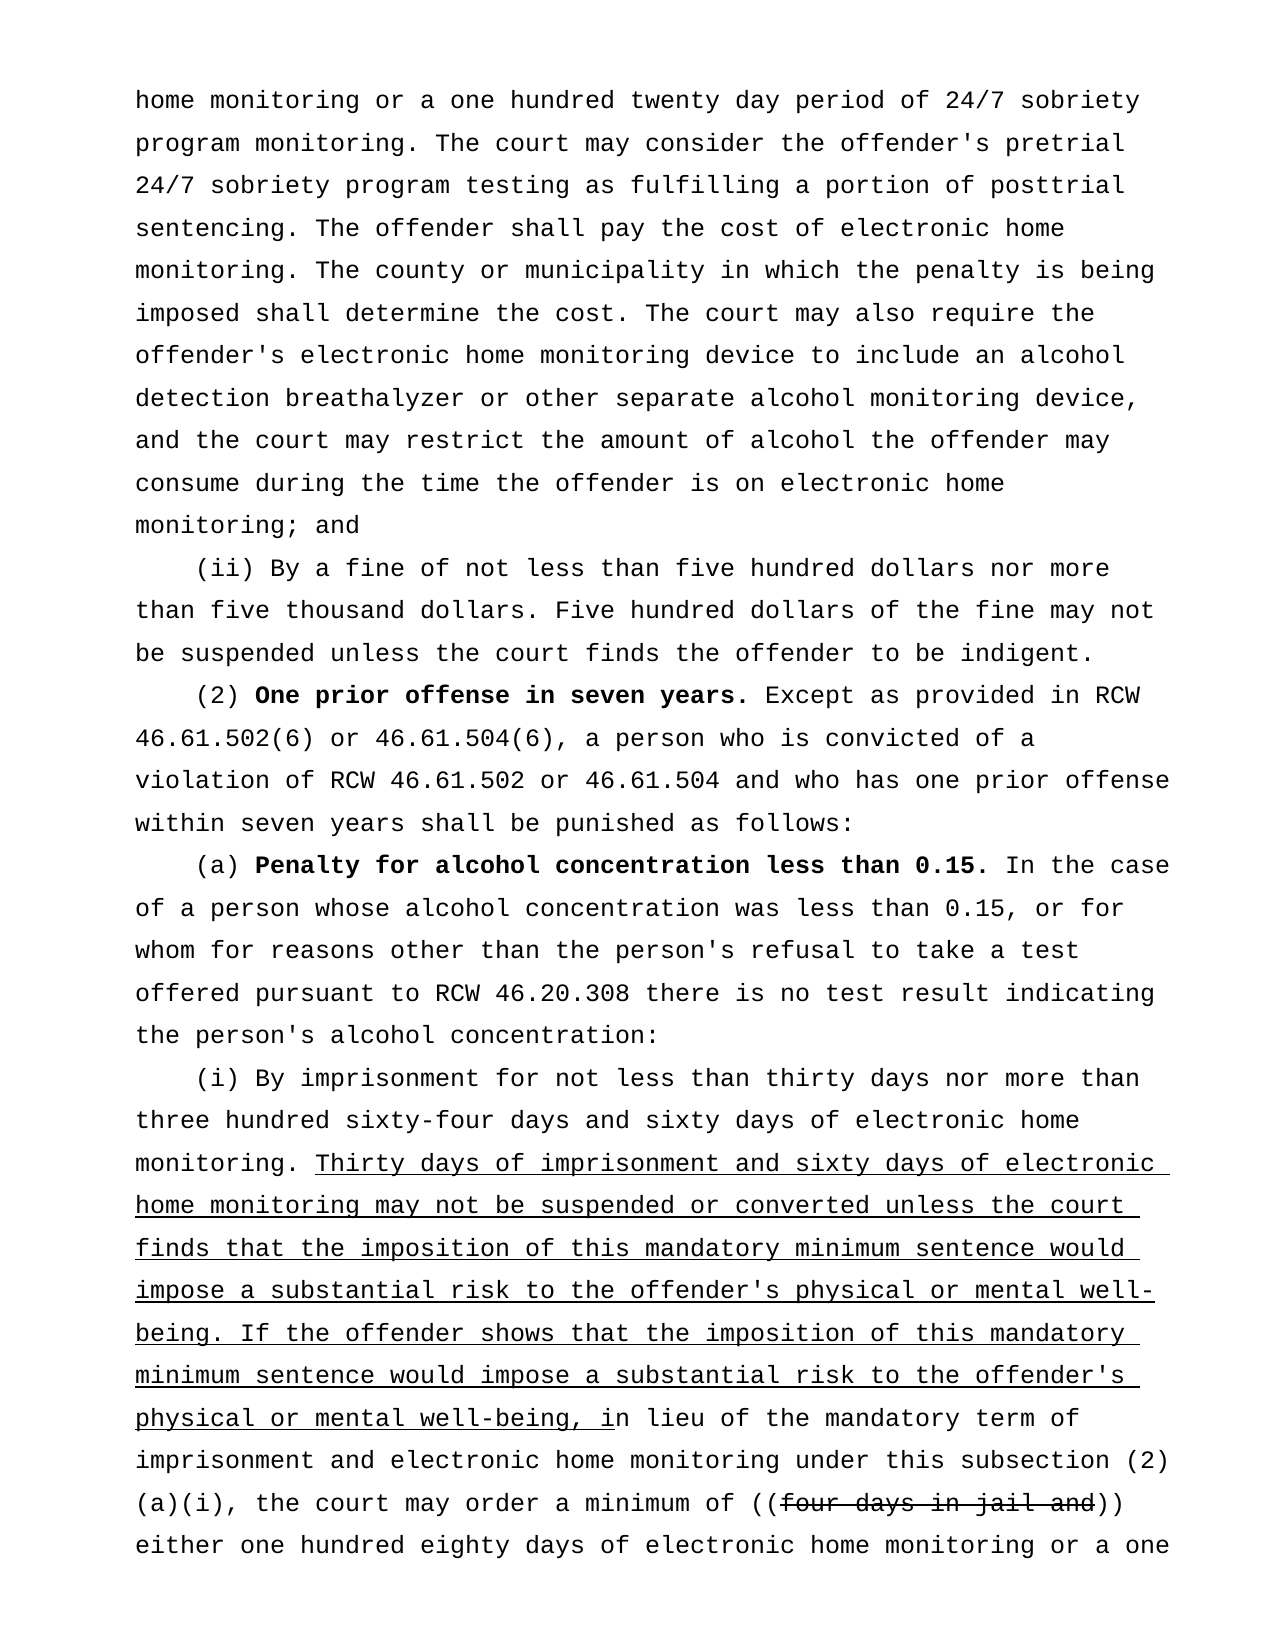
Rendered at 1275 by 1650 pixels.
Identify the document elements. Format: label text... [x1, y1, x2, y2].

text (2) One prior offense in seven years. Except as provided in RCW 46.61.502(6) or 46.61.504(6), a person who is convicted of a violation of RCW 46.61.502 or 46.61.504 and who has one prior offense within seven years shall be punished as follows: [135, 670, 1170, 840]
text (a) Penalty for alcohol concentration less than 0.15. In the case of a person whose alcohol concentration was less than 0.15, or for whom for reasons other than the person's refusal to take a test offered pursuant to RCW 46.20.308 there is no test result indicating the person's alcohol concentration: [135, 840, 1170, 1052]
text (ii) By a fine of not less than five hundred dollars nor more than five thousand dollars. Five hundred dollars of the fine may not be suspended unless the court finds the offender to be indigent. [135, 542, 1170, 670]
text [135, 1052, 1170, 1562]
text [135, 75, 1170, 542]
